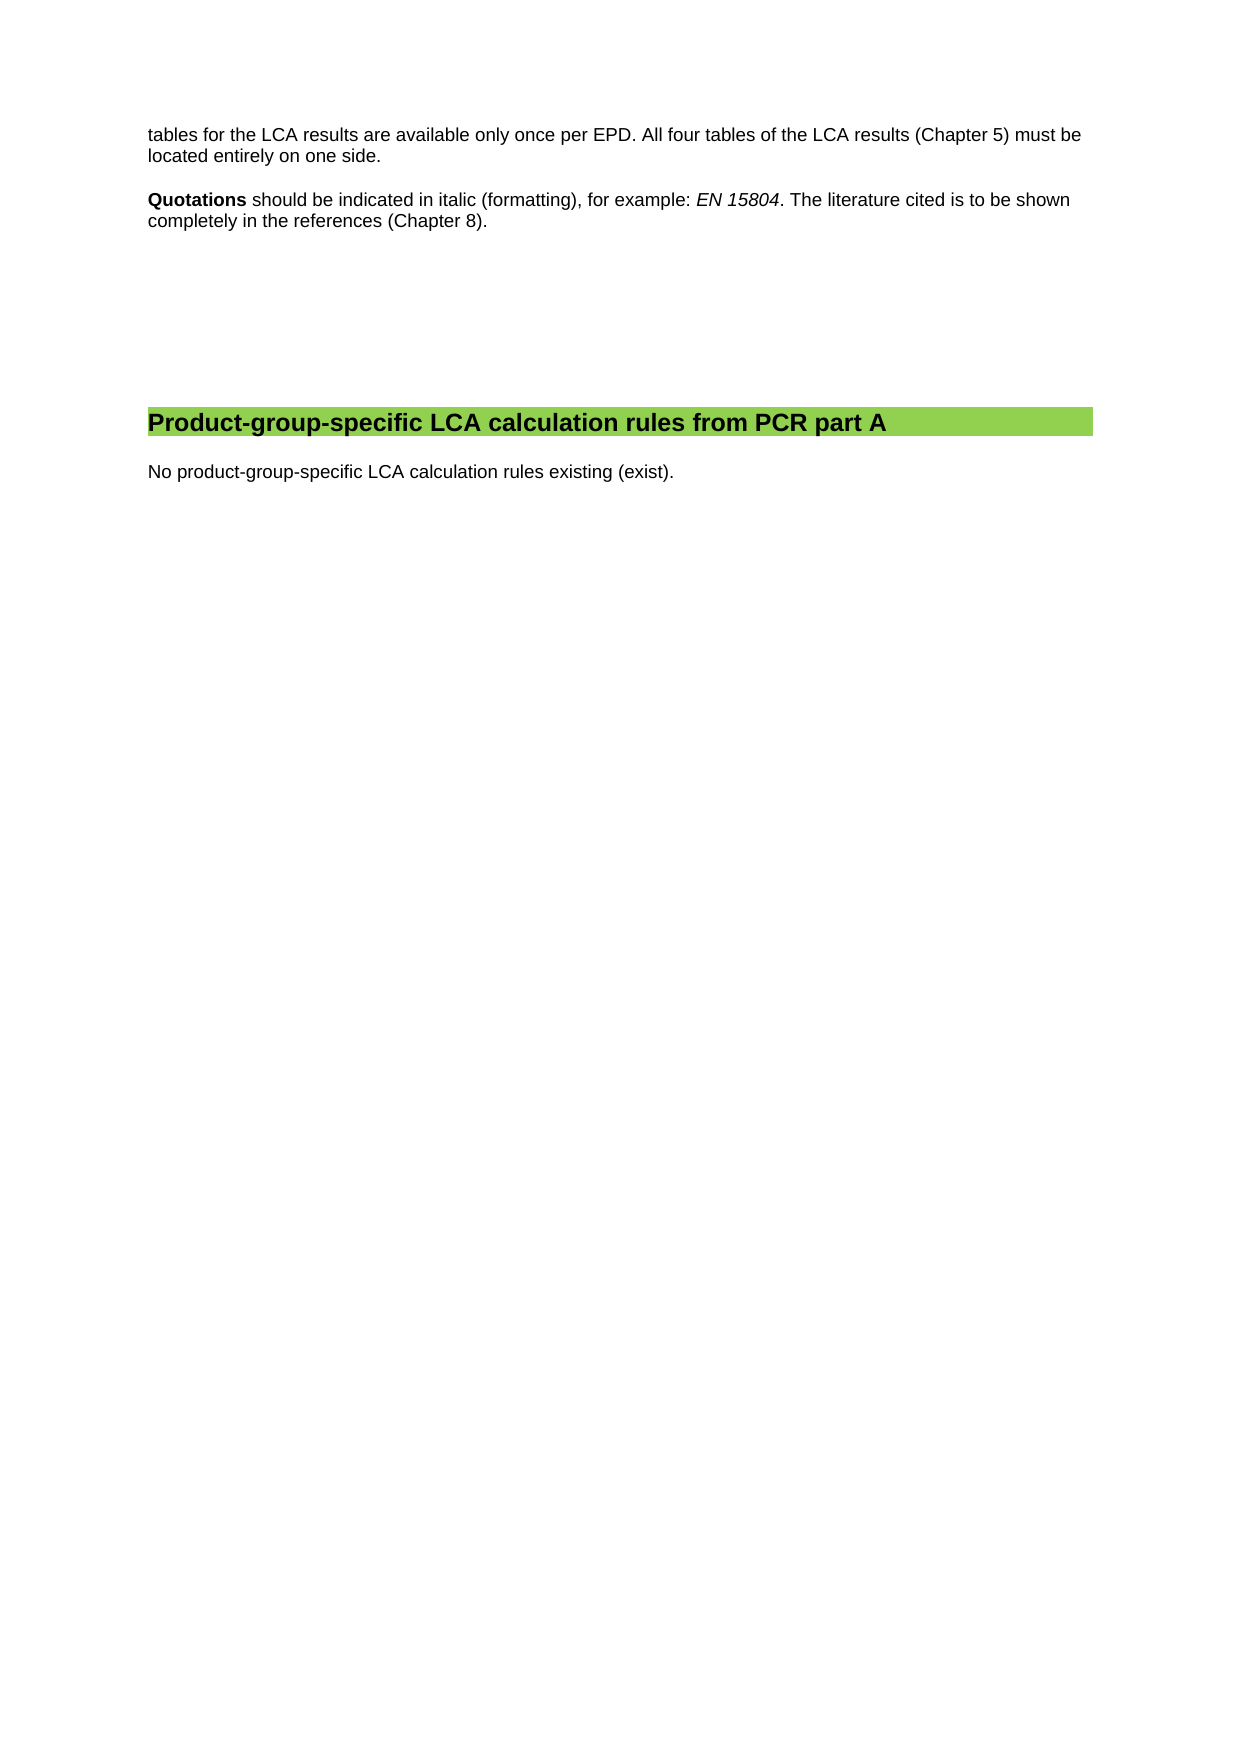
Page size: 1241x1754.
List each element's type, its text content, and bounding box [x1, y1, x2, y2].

text Quotations should be indicated in italic (formatting), for example: EN 15804. The literature cited is to be shown completely in the references (Chapter 8). [148, 167, 1093, 232]
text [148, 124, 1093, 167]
text Product-group-specific LCA calculation rules from PCR part A [148, 407, 1093, 436]
text No product-group-specific LCA calculation rules existing (exist). [148, 461, 1093, 483]
